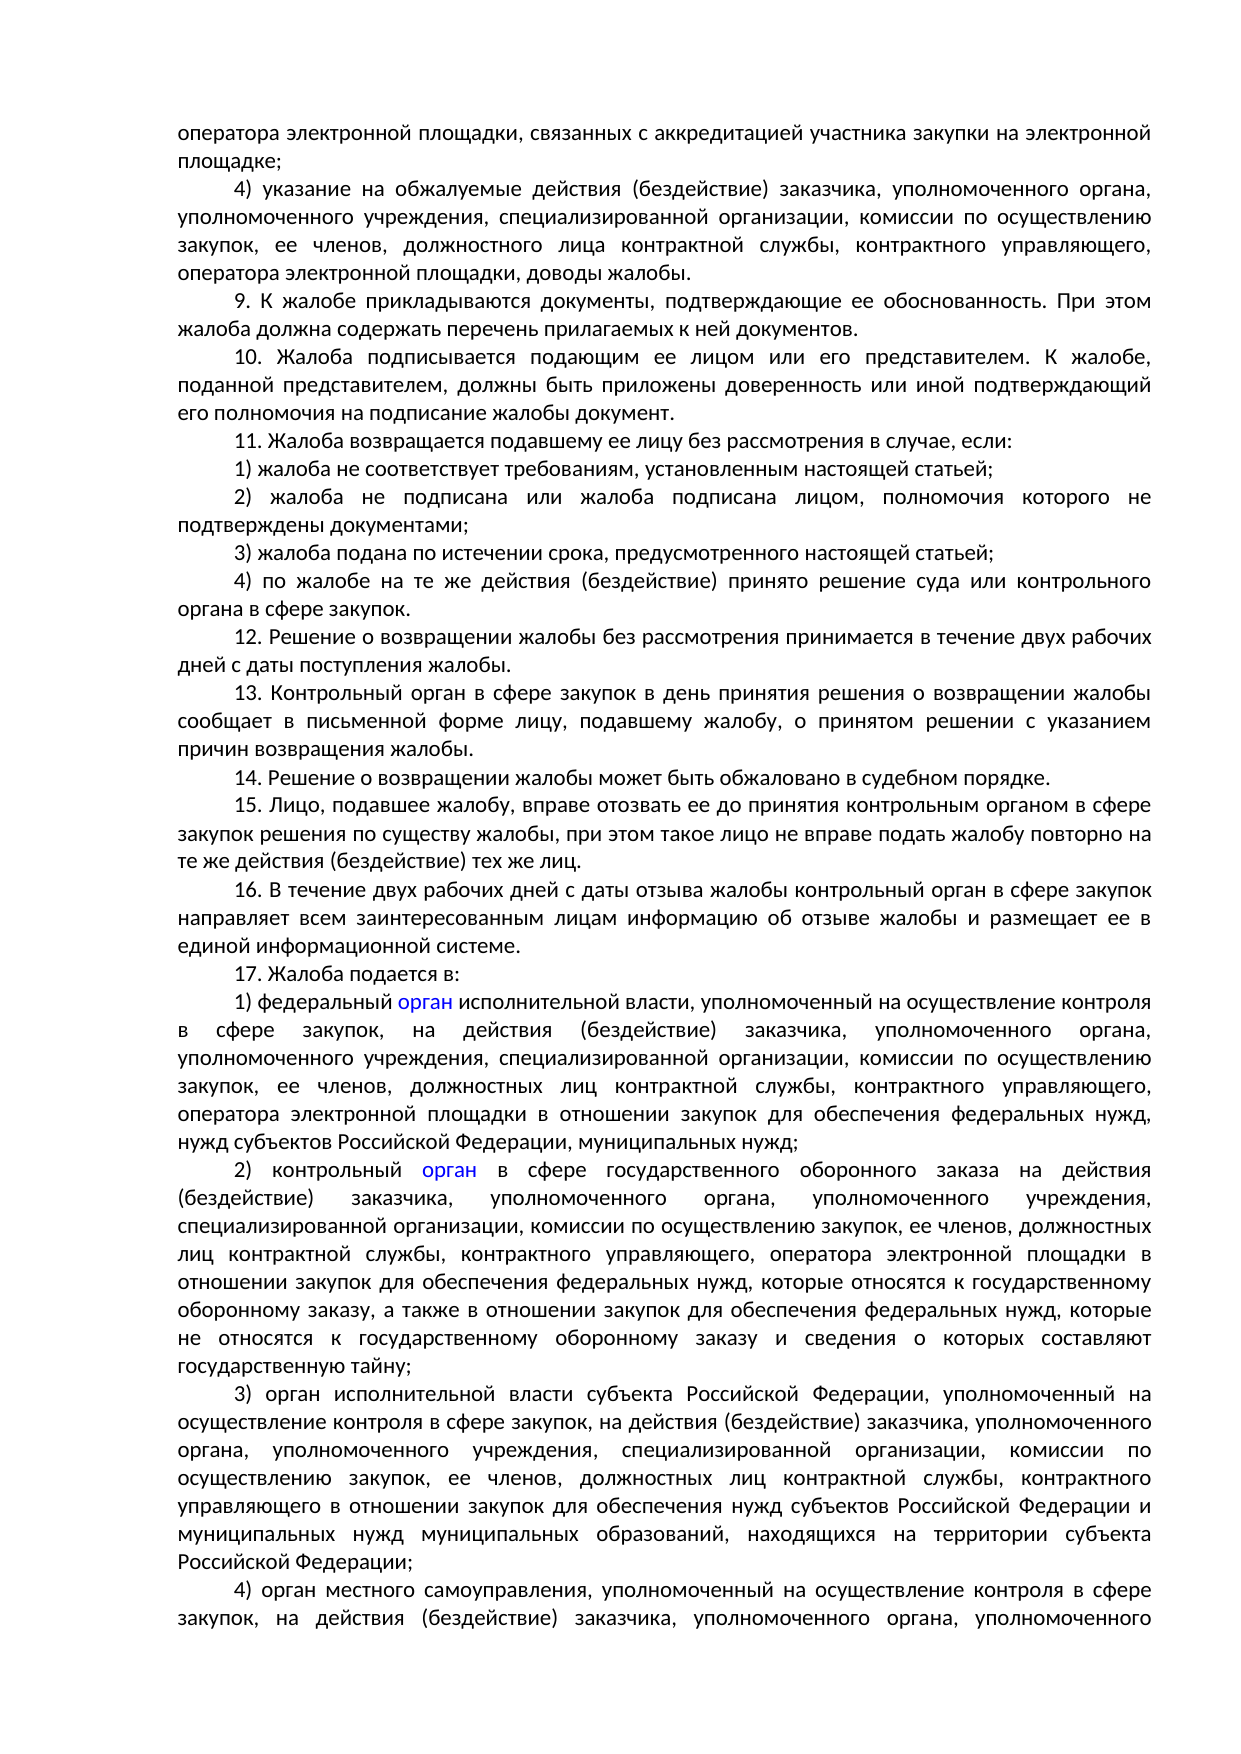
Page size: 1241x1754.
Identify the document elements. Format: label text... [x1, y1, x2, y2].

text 16. В течение двух рабочих дней с даты отзыва жалобы контрольный орган в сфере закупок направляет всем заинтересованным лицам информацию об отзыве жалобы и размещает ее в единой информационной системе. [177, 875, 1152, 959]
text 13. Контрольный орган в сфере закупок в день принятия решения о возвращении жалобы сообщает в письменной форме лицу, подавшему жалобу, о принятом решении с указанием причин возвращения жалобы. [177, 678, 1152, 763]
text 1) жалоба не соответствует требованиям, установленным настоящей статьей; [177, 454, 1152, 482]
text 1) федеральный орган исполнительной власти, уполномоченный на осуществление контроля в сфере закупок, на действия (бездействие) заказчика, уполномоченного органа, уполномоченного учреждения, специализированной организации, комиссии по осуществлению закупок, ее членов, должностных лиц контрактной службы, контрактного управляющего, оператора электронной площадки в отношении закупок для обеспечения федеральных нужд, нужд субъектов Российской Федерации, муниципальных нужд; [177, 987, 1152, 1155]
text 9. К жалобе прикладываются документы, подтверждающие ее обоснованность. При этом жалоба должна содержать перечень прилагаемых к ней документов. [177, 286, 1152, 342]
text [177, 118, 1152, 174]
text 17. Жалоба подается в: [177, 959, 1152, 987]
text 2) контрольный орган в сфере государственного оборонного заказа на действия (бездействие) заказчика, уполномоченного органа, уполномоченного учреждения, специализированной организации, комиссии по осуществлению закупок, ее членов, должностных лиц контрактной службы, контрактного управляющего, оператора электронной площадки в отношении закупок для обеспечения федеральных нужд, которые относятся к государственному оборонному заказу, а также в отношении закупок для обеспечения федеральных нужд, которые не относятся к государственному оборонному заказу и сведения о которых составляют государственную тайну; [177, 1155, 1152, 1379]
text 14. Решение о возвращении жалобы может быть обжаловано в судебном порядке. [177, 763, 1152, 791]
text 3) орган исполнительной власти субъекта Российской Федерации, уполномоченный на осуществление контроля в сфере закупок, на действия (бездействие) заказчика, уполномоченного органа, уполномоченного учреждения, специализированной организации, комиссии по осуществлению закупок, ее членов, должностных лиц контрактной службы, контрактного управляющего в отношении закупок для обеспечения нужд субъектов Российской Федерации и муниципальных нужд муниципальных образований, находящихся на территории субъекта Российской Федерации; [177, 1379, 1152, 1575]
text 11. Жалоба возвращается подавшему ее лицу без рассмотрения в случае, если: [177, 426, 1152, 454]
text 3) жалоба подана по истечении срока, предусмотренного настоящей статьей; [177, 538, 1152, 566]
text 4) по жалобе на те же действия (бездействие) принято решение суда или контрольного органа в сфере закупок. [177, 566, 1152, 622]
text 12. Решение о возвращении жалобы без рассмотрения принимается в течение двух рабочих дней с даты поступления жалобы. [177, 622, 1152, 678]
text 10. Жалоба подписывается подающим ее лицом или его представителем. К жалобе, поданной представителем, должны быть приложены доверенность или иной подтверждающий его полномочия на подписание жалобы документ. [177, 342, 1152, 426]
text 2) жалоба не подписана или жалоба подписана лицом, полномочия которого не подтверждены документами; [177, 482, 1152, 538]
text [177, 1575, 1152, 1631]
text 4) указание на обжалуемые действия (бездействие) заказчика, уполномоченного органа, уполномоченного учреждения, специализированной организации, комиссии по осуществлению закупок, ее членов, должностного лица контрактной службы, контрактного управляющего, оператора электронной площадки, доводы жалобы. [177, 174, 1152, 286]
text 15. Лицо, подавшее жалобу, вправе отозвать ее до принятия контрольным органом в сфере закупок решения по существу жалобы, при этом такое лицо не вправе подать жалобу повторно на те же действия (бездействие) тех же лиц. [177, 791, 1152, 875]
